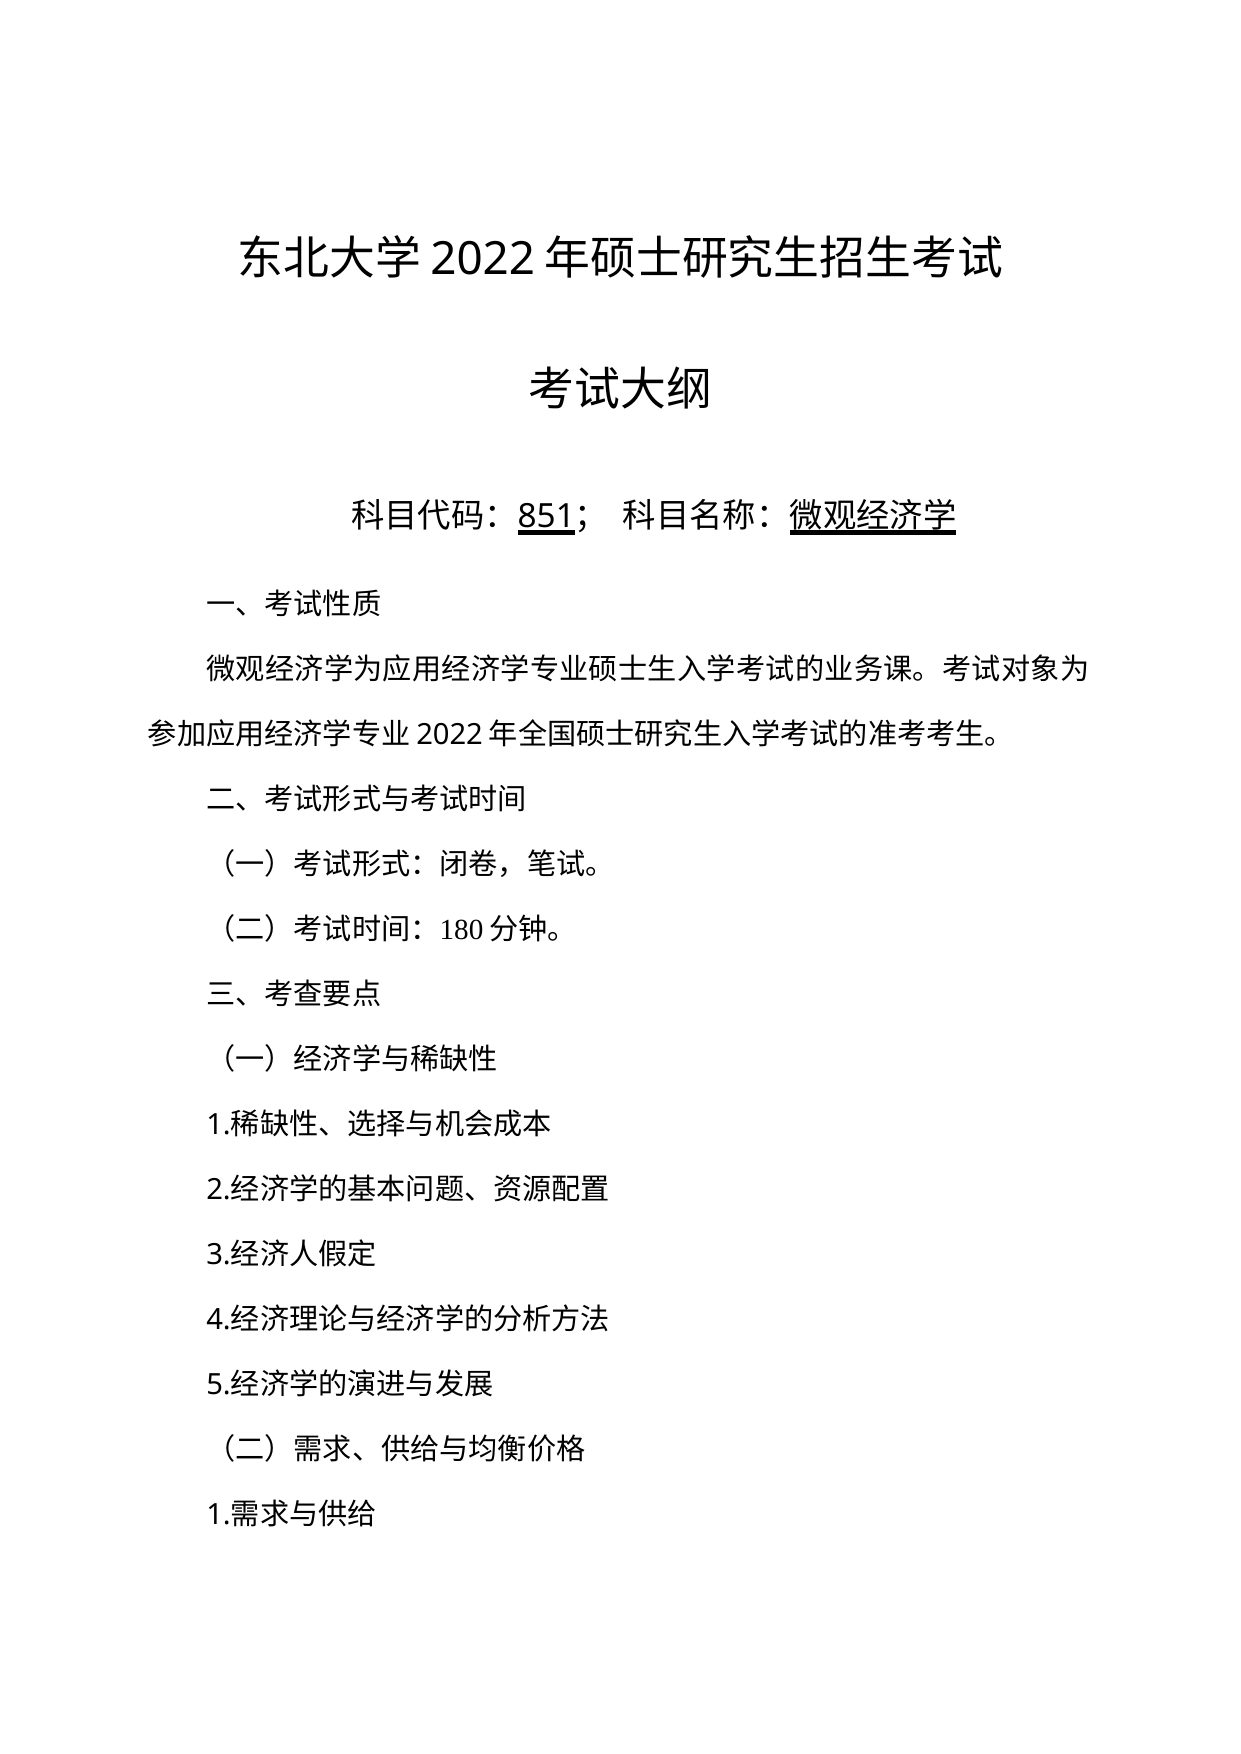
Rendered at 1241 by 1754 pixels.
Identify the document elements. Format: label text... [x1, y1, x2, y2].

text 三、考查要点 [148, 959, 1092, 1024]
text 4.经济理论与经济学的分析方法 [148, 1284, 1092, 1349]
text 3.经济人假定 [148, 1219, 1092, 1284]
text 2.经济学的基本问题、资源配置 [148, 1154, 1092, 1219]
text 考试大纲 [148, 337, 1092, 434]
text 二、考试形式与考试时间 [148, 764, 1092, 829]
text （一）考试形式：闭卷，笔试。 [148, 829, 1092, 894]
text （二）考试时间：180分钟。 [148, 894, 1092, 959]
text 东北大学2022年硕士研究生招生考试 [148, 206, 1092, 304]
text 一、考试性质 [148, 569, 1092, 634]
text 1.稀缺性、选择与机会成本 [148, 1089, 1092, 1154]
text （一）经济学与稀缺性 [148, 1024, 1092, 1089]
text 5.经济学的演进与发展 [148, 1349, 1092, 1414]
text 1.需求与供给 [148, 1479, 1092, 1544]
text 科目代码：851； 科目名称：微观经济学 [148, 480, 1092, 545]
text 微观经济学为应用经济学专业硕士生入学考试的业务课。考试对象为参加应用经济学专业2022年全国硕士研究生入学考试的准考考生。 [148, 634, 1092, 764]
text （二）需求、供给与均衡价格 [148, 1414, 1092, 1479]
